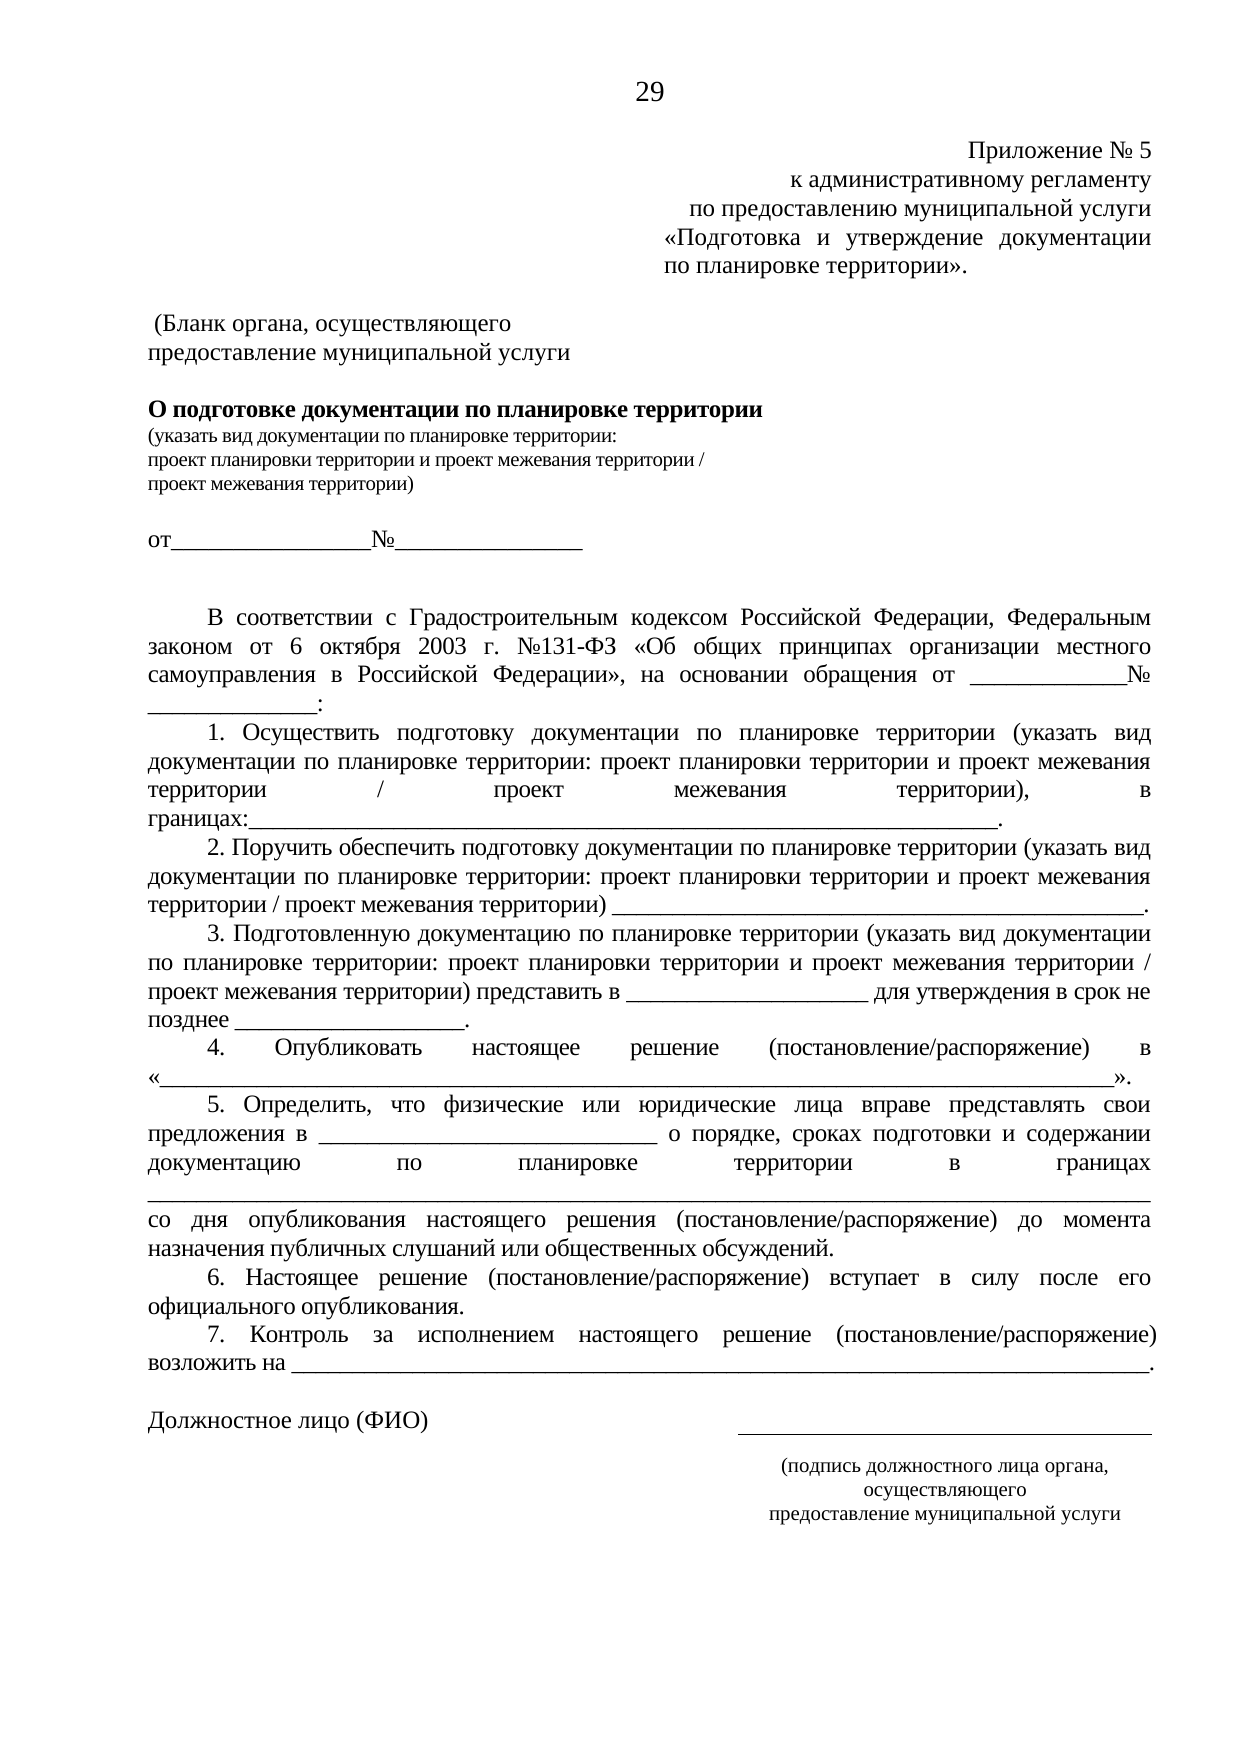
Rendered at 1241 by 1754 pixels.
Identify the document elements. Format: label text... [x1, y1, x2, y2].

text 7. Контроль за исполнением настоящего решение (постановление/распоряжение) возложить на _______________________________________________________________________. [148, 1319, 1157, 1376]
text проект межевания территории) [148, 471, 1152, 495]
text проект планировки территории и проект межевания территории / [148, 447, 1152, 471]
text 5. Определить, что физические или юридические лица вправе представлять свои предложения в ____________________________ о порядке, сроках подготовки и содержании документацию по планировке территории в границах ___________________________________________________________________________________ [148, 1089, 1152, 1204]
text 4. Опубликовать настоящее решение (постановление/распоряжение) в «_______________________________________________________________________________». [148, 1033, 1152, 1089]
text Приложение № 5 [148, 135, 1152, 164]
text 6. Настоящее решение (постановление/распоряжение) вступает в силу после его официального опубликования. [148, 1262, 1152, 1319]
text по предоставлению муниципальной услуги [148, 193, 1152, 222]
text (Бланк органа, осуществляющего предоставление муниципальной услуги [148, 308, 1152, 365]
text со дня опубликования настоящего решения (постановление/распоряжение) до момента назначения публичных слушаний или общественных обсуждений. [148, 1204, 1152, 1262]
text 1. Осуществить подготовку документации по планировке территории (указать вид документации по планировке территории: проект планировки территории и проект межевания территории / проект межевания территории), в границах:______________________________________________________________. [148, 717, 1152, 832]
text к административному регламенту [148, 164, 1152, 193]
text В соответствии с Градостроительным кодексом Российской Федерации, Федеральным законом от 6 октября 2003 г. №131-ФЗ «Об общих принципах организации местного самоуправления в Российской Федерации», на основании обращения от _____________№ ______________: [148, 602, 1152, 717]
text «Подготовка и утверждение документации по планировке территории». [664, 222, 1152, 279]
text 2. Поручить обеспечить подготовку документации по планировке территории (указать вид документации по планировке территории: проект планировки территории и проект межевания территории / проект межевания территории) ____________________________________________. [148, 832, 1152, 918]
text 3. Подготовленную документацию по планировке территории (указать вид документации по планировке территории: проект планировки территории и проект межевания территории / проект межевания территории) представить в ____________________ для утверждения в срок не позднее ___________________. [148, 918, 1152, 1033]
text от________________№_______________ [148, 524, 1152, 553]
text (подпись должностного лица органа, осуществляющего [738, 1435, 1152, 1482]
text предоставление муниципальной услуги [738, 1482, 1152, 1525]
text Должностное лицо (ФИО) [148, 1405, 1152, 1433]
text (указать вид документации по планировке территории: [148, 423, 1152, 447]
text О подготовке документации по планировке территории [148, 394, 1152, 423]
